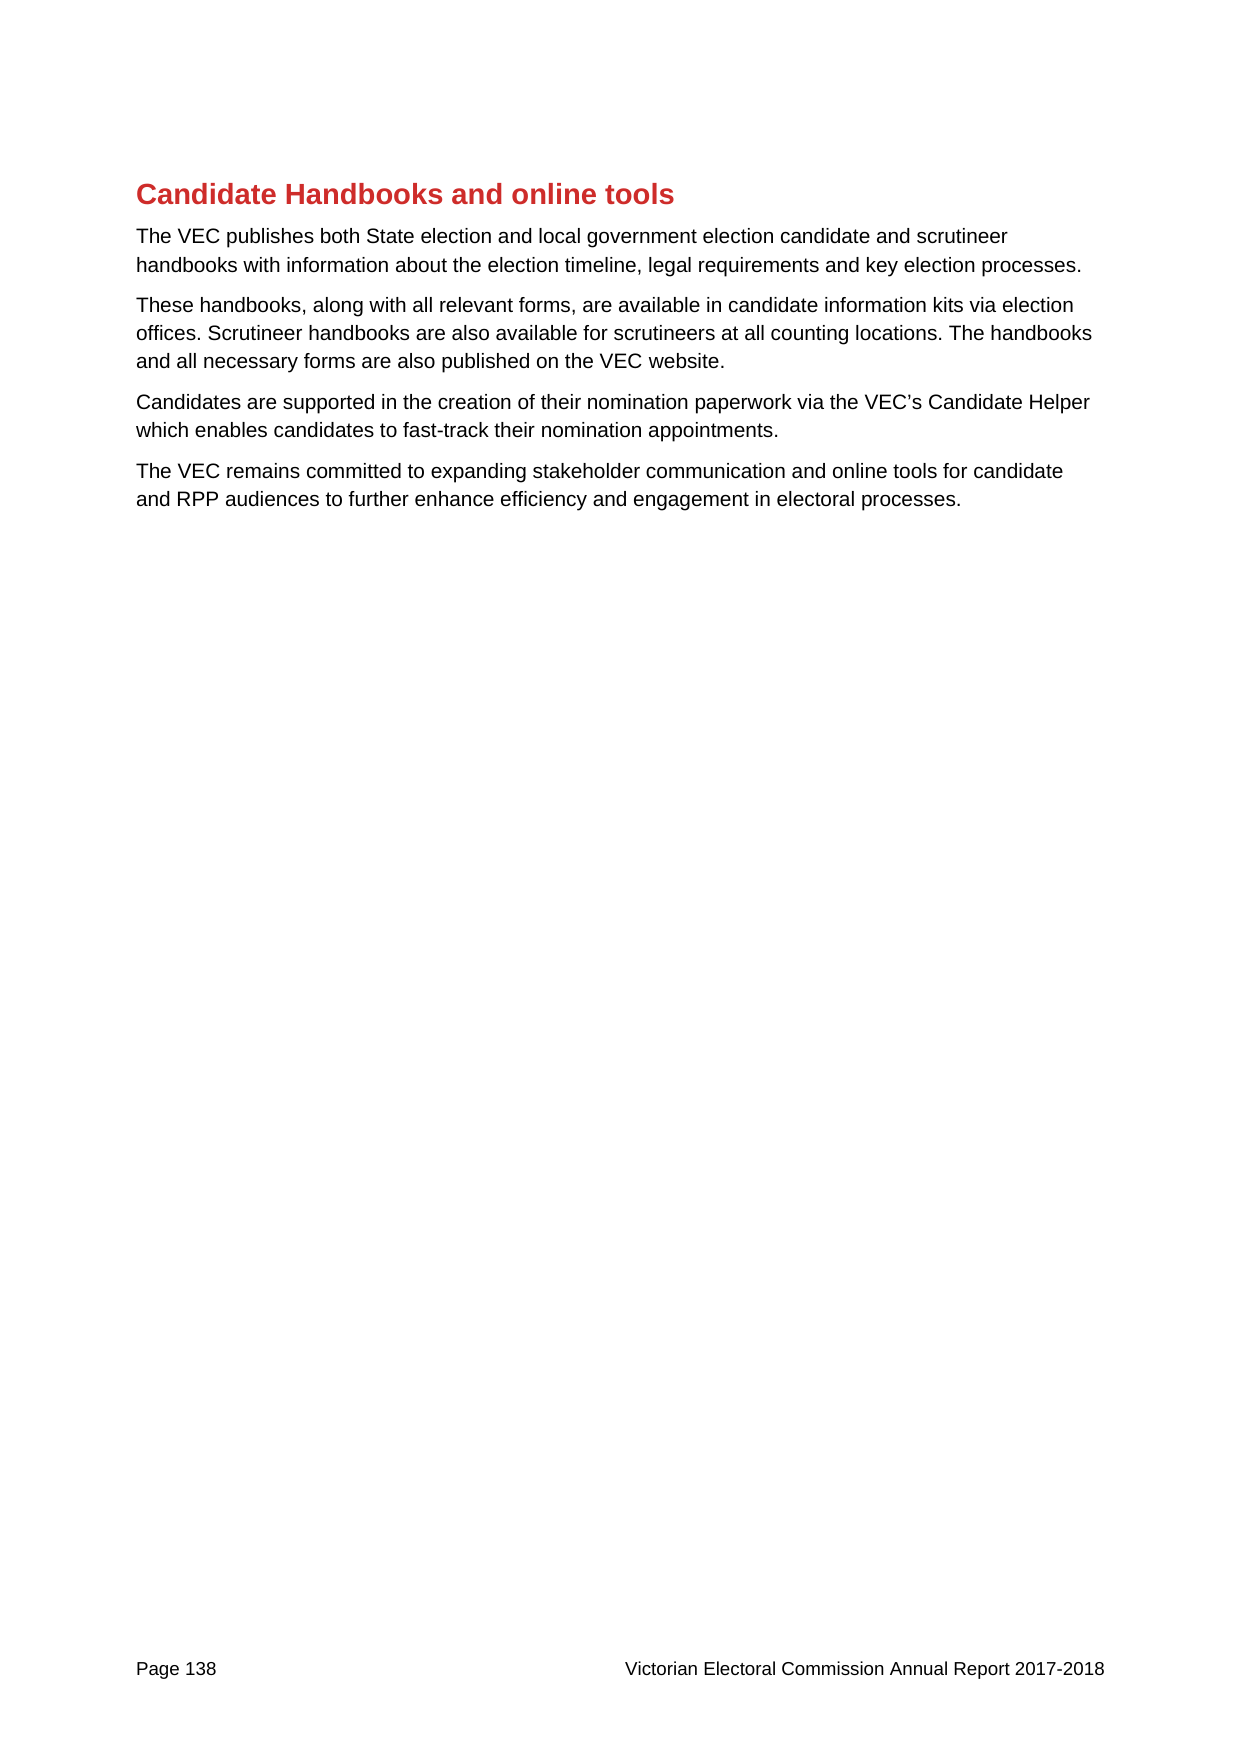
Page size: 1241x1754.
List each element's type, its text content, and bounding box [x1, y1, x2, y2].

text These handbooks, along with all relevant forms, are available in candidate information kits via election offices. Scrutineer handbooks are also available for scrutineers at all counting locations. The handbooks and all necessary forms are also published on the VEC website. [136, 289, 1104, 373]
subtitle Candidate Handbooks and online tools [136, 177, 1104, 211]
text The VEC publishes both State election and local government election candidate and scrutineer handbooks with information about the election timeline, legal requirements and key election processes. [136, 220, 1104, 276]
text The VEC remains committed to expanding stakeholder communication and online tools for candidate and RPP audiences to further enhance efficiency and engagement in electoral processes. [136, 454, 1104, 511]
text Candidates are supported in the creation of their nomination paperwork via the VEC’s Candidate Helper which enables candidates to fast-track their nomination appointments. [136, 386, 1104, 442]
